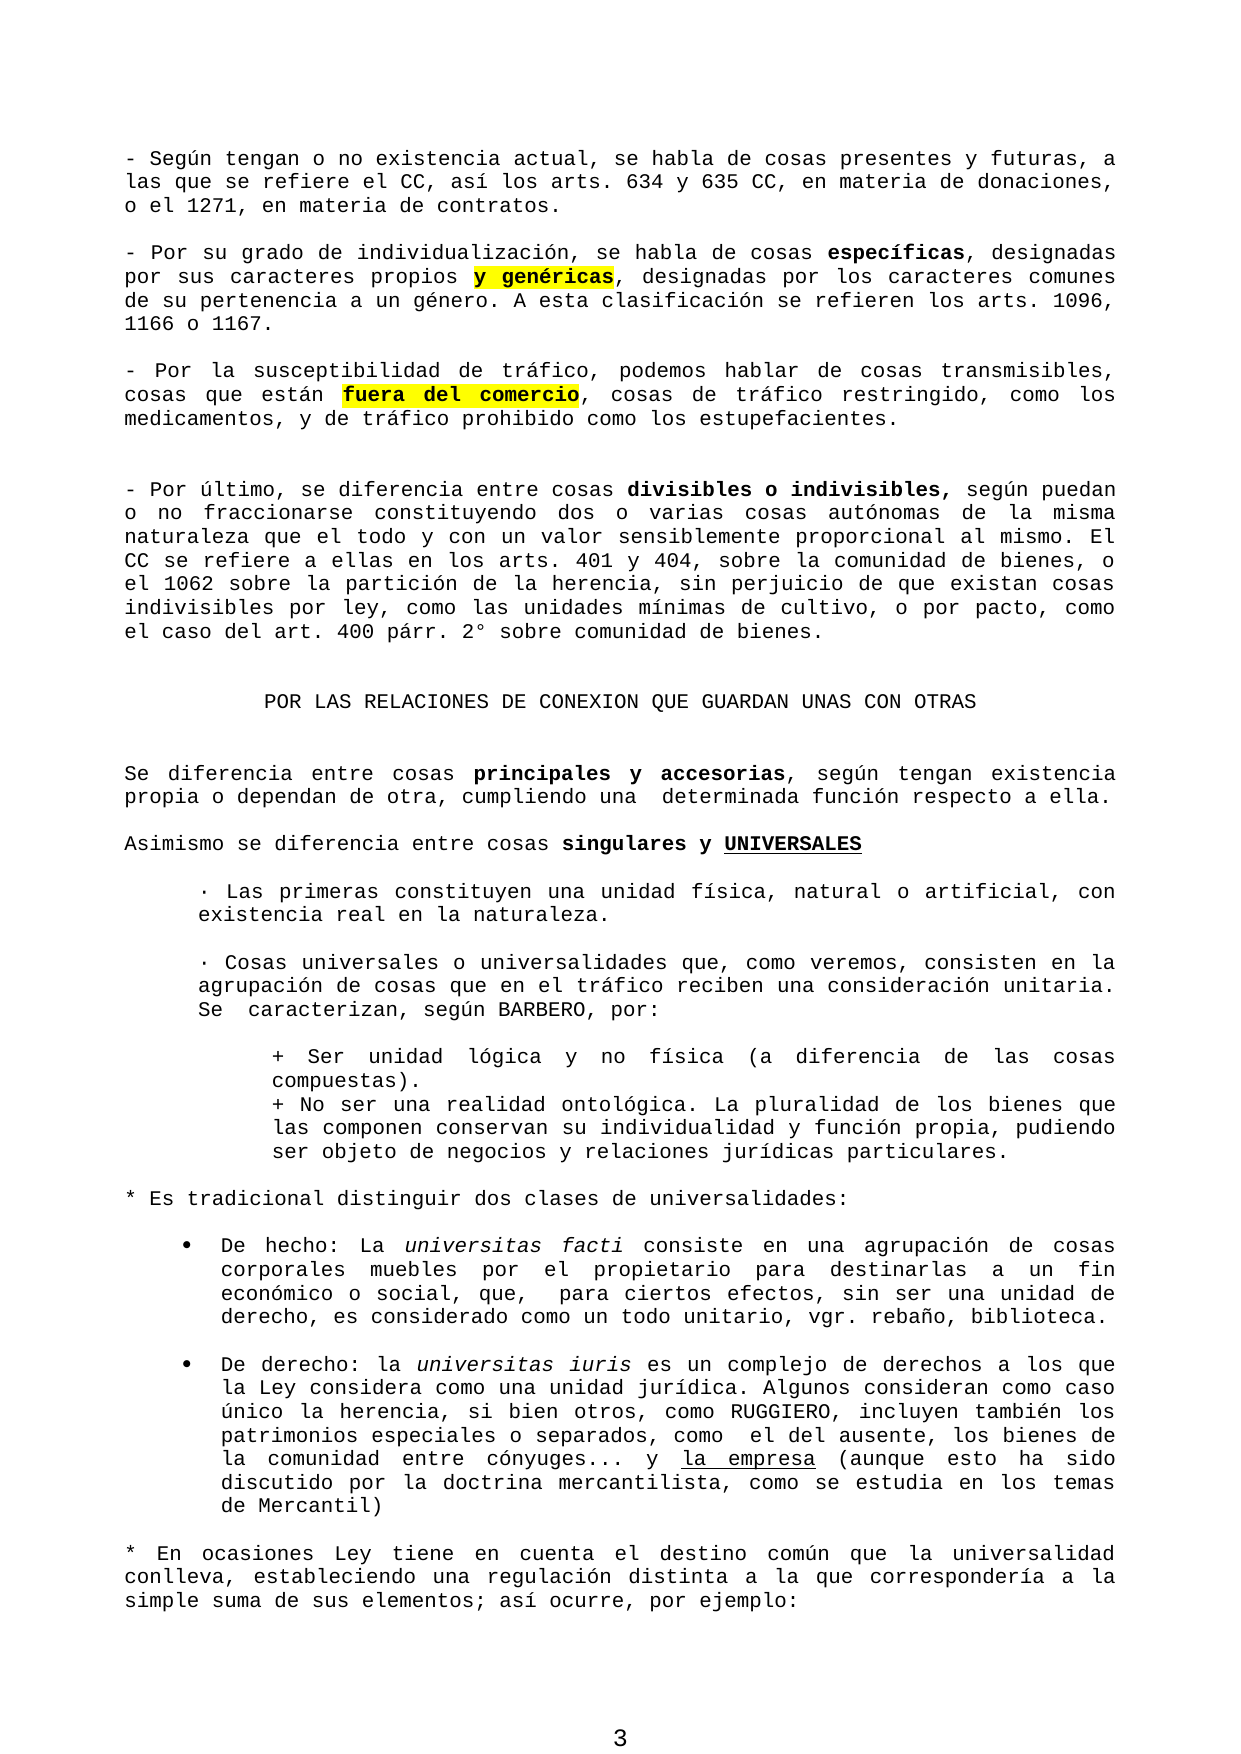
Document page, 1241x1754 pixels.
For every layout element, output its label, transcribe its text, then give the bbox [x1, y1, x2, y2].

text + No ser una realidad ontológica. La pluralidad de los bienes que las componen conservan su individualidad y función propia, pudiendo ser objeto de negocios y relaciones jurídicas particulares. [272, 1093, 1116, 1164]
list De hecho: La universitas facti consiste en una agrupación de cosas corporales muebles por el propietario para destinarlas a un fin económico o social, que, para ciertos efectos, sin ser una unidad de derecho, es considerado como un todo unitario, vgr. rebaño, biblioteca. [183, 1235, 1116, 1330]
text * Es tradicional distinguir dos clases de universalidades: [124, 1188, 1116, 1212]
text - Por la susceptibilidad de tráfico, podemos hablar de cosas transmisibles, cosas que están fuera del comercio, cosas de tráfico restringido, como los medicamentos, y de tráfico prohibido como los estupefacientes. [124, 361, 1116, 431]
text Se diferencia entre cosas principales y accesorias, según tengan existencia propia o dependan de otra, cumpliendo una determinada función respecto a ella. [124, 762, 1116, 810]
text · Las primeras constituyen una unidad física, natural o artificial, con existencia real en la naturaleza. [198, 881, 1116, 928]
text - Por último, se diferencia entre cosas divisibles o indivisibles, según puedan o no fraccionarse constituyendo dos o varias cosas autónomas de la misma naturaleza que el todo y con un valor sensiblemente proporcional al mismo. El CC se refiere a ellas en los arts. 401 y 404, sobre la comunidad de bienes, o el 1062 sobre la partición de la herencia, sin perjuicio de que existan cosas indivisibles por ley, como las unidades mínimas de cultivo, o por pacto, como el caso del art. 400 párr. 2° sobre comunidad de bienes. [124, 479, 1116, 644]
text · Cosas universales o universalidades que, como veremos, consisten en la agrupación de cosas que en el tráfico reciben una consideración unitaria. Se caracterizan, según BARBERO, por: [198, 952, 1116, 1023]
text - Según tengan o no existencia actual, se habla de cosas presentes y futuras, a las que se refiere el CC, así los arts. 634 y 635 CC, en materia de donaciones, o el 1271, en materia de contratos. [124, 148, 1116, 219]
list De derecho: la universitas iuris es un complejo de derechos a los que la Ley considera como una unidad jurídica. Algunos consideran como caso único la herencia, si bien otros, como RUGGIERO, incluyen también los patrimonios especiales o separados, como el del ausente, los bienes de la comunidad entre cónyuges... y la empresa (aunque esto ha sido discutido por la doctrina mercantilista, como se estudia en los temas de Mercantil) [183, 1354, 1116, 1519]
text Asimismo se diferencia entre cosas singulares y UNIVERSALES [124, 833, 1116, 857]
text - Por su grado de individualización, se habla de cosas específicas, designadas por sus caracteres propios y genéricas, designadas por los caracteres comunes de su pertenencia a un género. A esta clasificación se refieren los arts. 1096, 1166 o 1167. [124, 242, 1116, 337]
text POR LAS RELACIONES DE CONEXION QUE GUARDAN UNAS CON OTRAS [124, 692, 1116, 715]
text * En ocasiones Ley tiene en cuenta el destino común que la universalidad conlleva, estableciendo una regulación distinta a la que correspondería a la simple suma de sus elementos; así ocurre, por ejemplo: [124, 1543, 1116, 1614]
text + Ser unidad lógica y no física (a diferencia de las cosas compuestas). [272, 1046, 1116, 1093]
